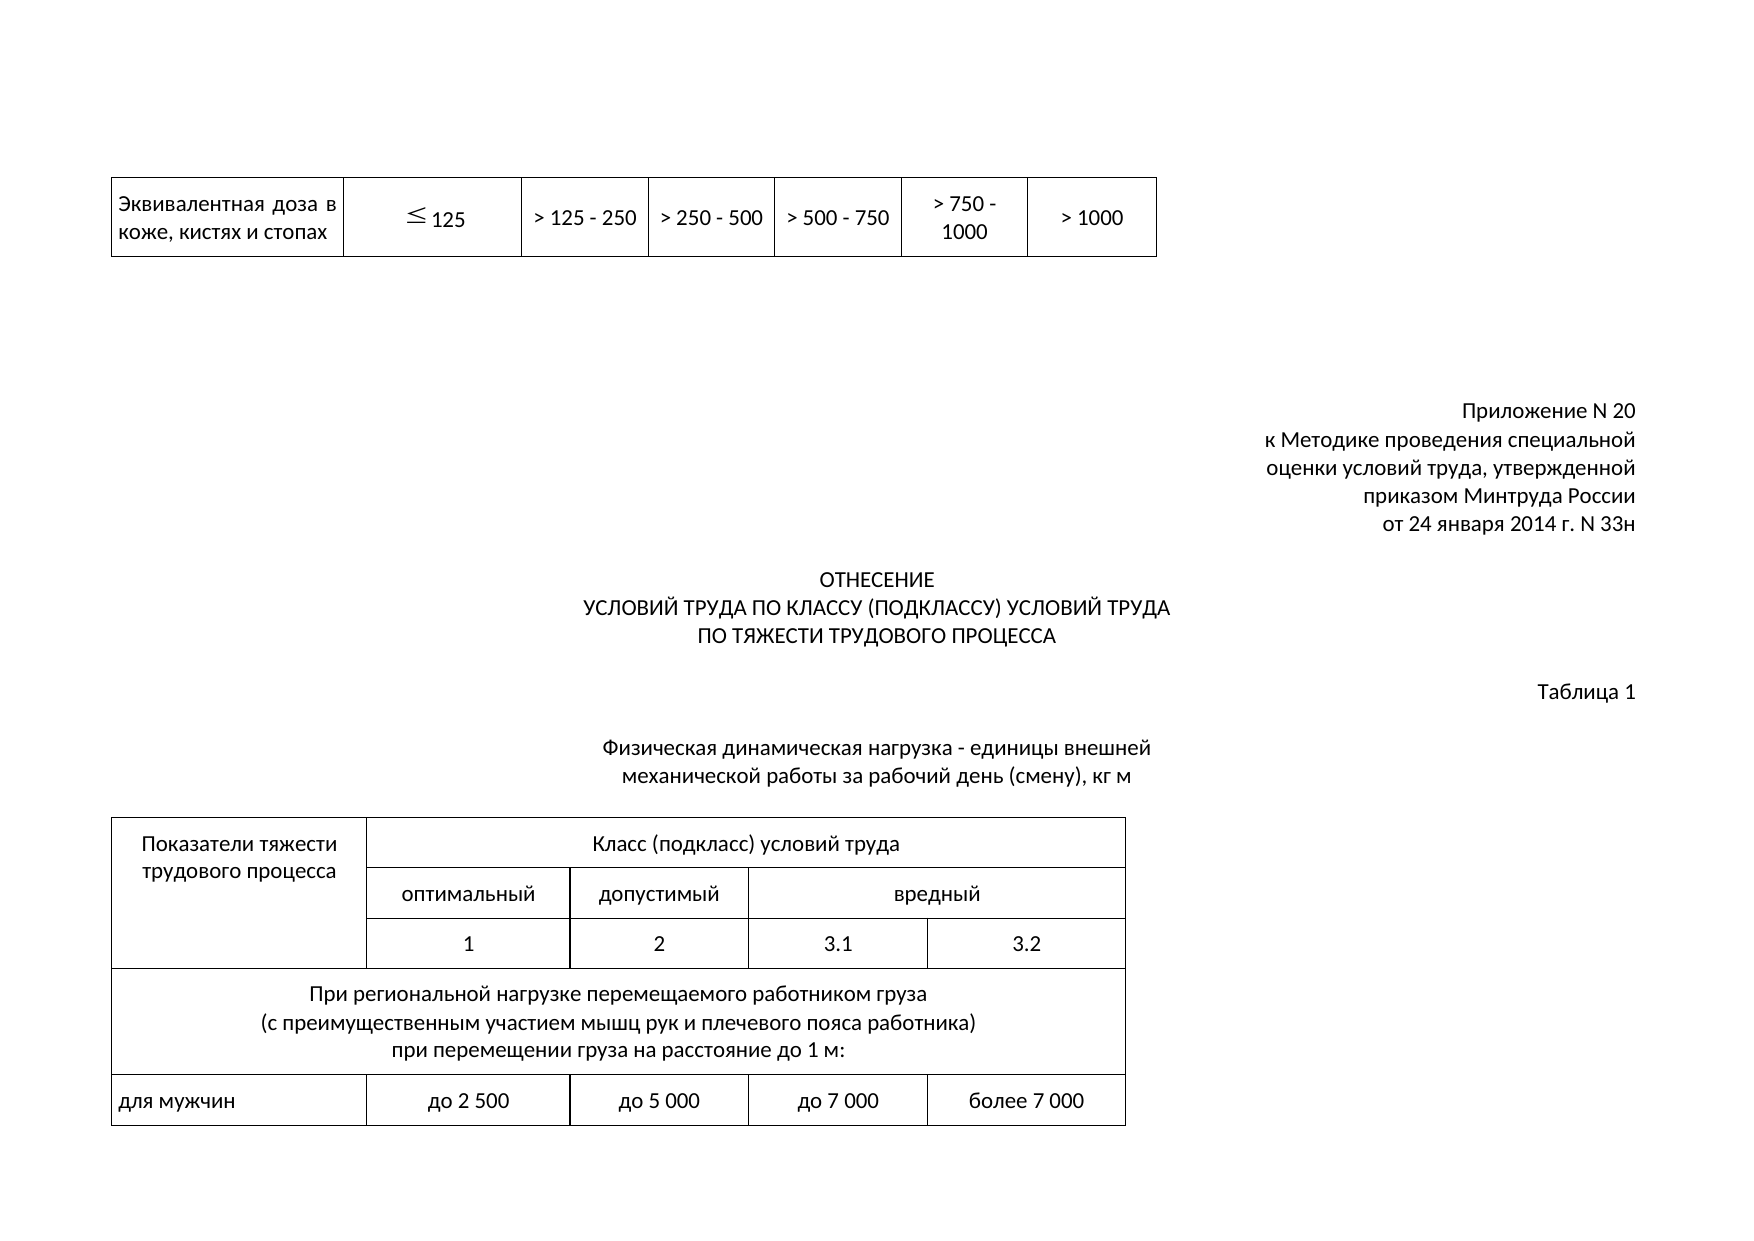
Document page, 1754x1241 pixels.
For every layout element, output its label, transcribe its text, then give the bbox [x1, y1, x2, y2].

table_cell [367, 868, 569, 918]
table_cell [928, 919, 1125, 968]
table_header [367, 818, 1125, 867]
text к Методике проведения специальной [118, 425, 1636, 453]
text Таблица 1 [118, 677, 1636, 705]
text ОТНЕСЕНИЕ [118, 565, 1636, 593]
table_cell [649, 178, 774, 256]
text Приложение N 20 [118, 397, 1636, 425]
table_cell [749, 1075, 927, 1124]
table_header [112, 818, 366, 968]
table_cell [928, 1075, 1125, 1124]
text оценки условий труда, утвержденной [118, 453, 1636, 481]
text механической работы за рабочий день (смену), кг м [118, 761, 1636, 789]
text ПО ТЯЖЕСТИ ТРУДОВОГО ПРОЦЕССА [118, 621, 1636, 649]
text от 24 января 2014 г. N 33н [118, 509, 1636, 537]
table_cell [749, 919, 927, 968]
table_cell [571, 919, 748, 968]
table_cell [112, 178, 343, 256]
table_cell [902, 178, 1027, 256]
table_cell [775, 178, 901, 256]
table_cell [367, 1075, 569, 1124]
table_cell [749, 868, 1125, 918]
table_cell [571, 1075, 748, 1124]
text приказом Минтруда России [118, 481, 1636, 509]
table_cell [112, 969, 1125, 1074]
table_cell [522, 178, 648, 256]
text УСЛОВИЙ ТРУДА ПО КЛАССУ (ПОДКЛАССУ) УСЛОВИЙ ТРУДА [118, 593, 1636, 621]
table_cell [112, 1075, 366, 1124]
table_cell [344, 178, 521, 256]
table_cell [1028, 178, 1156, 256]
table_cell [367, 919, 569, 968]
text Физическая динамическая нагрузка - единицы внешней [118, 733, 1636, 761]
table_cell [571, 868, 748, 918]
